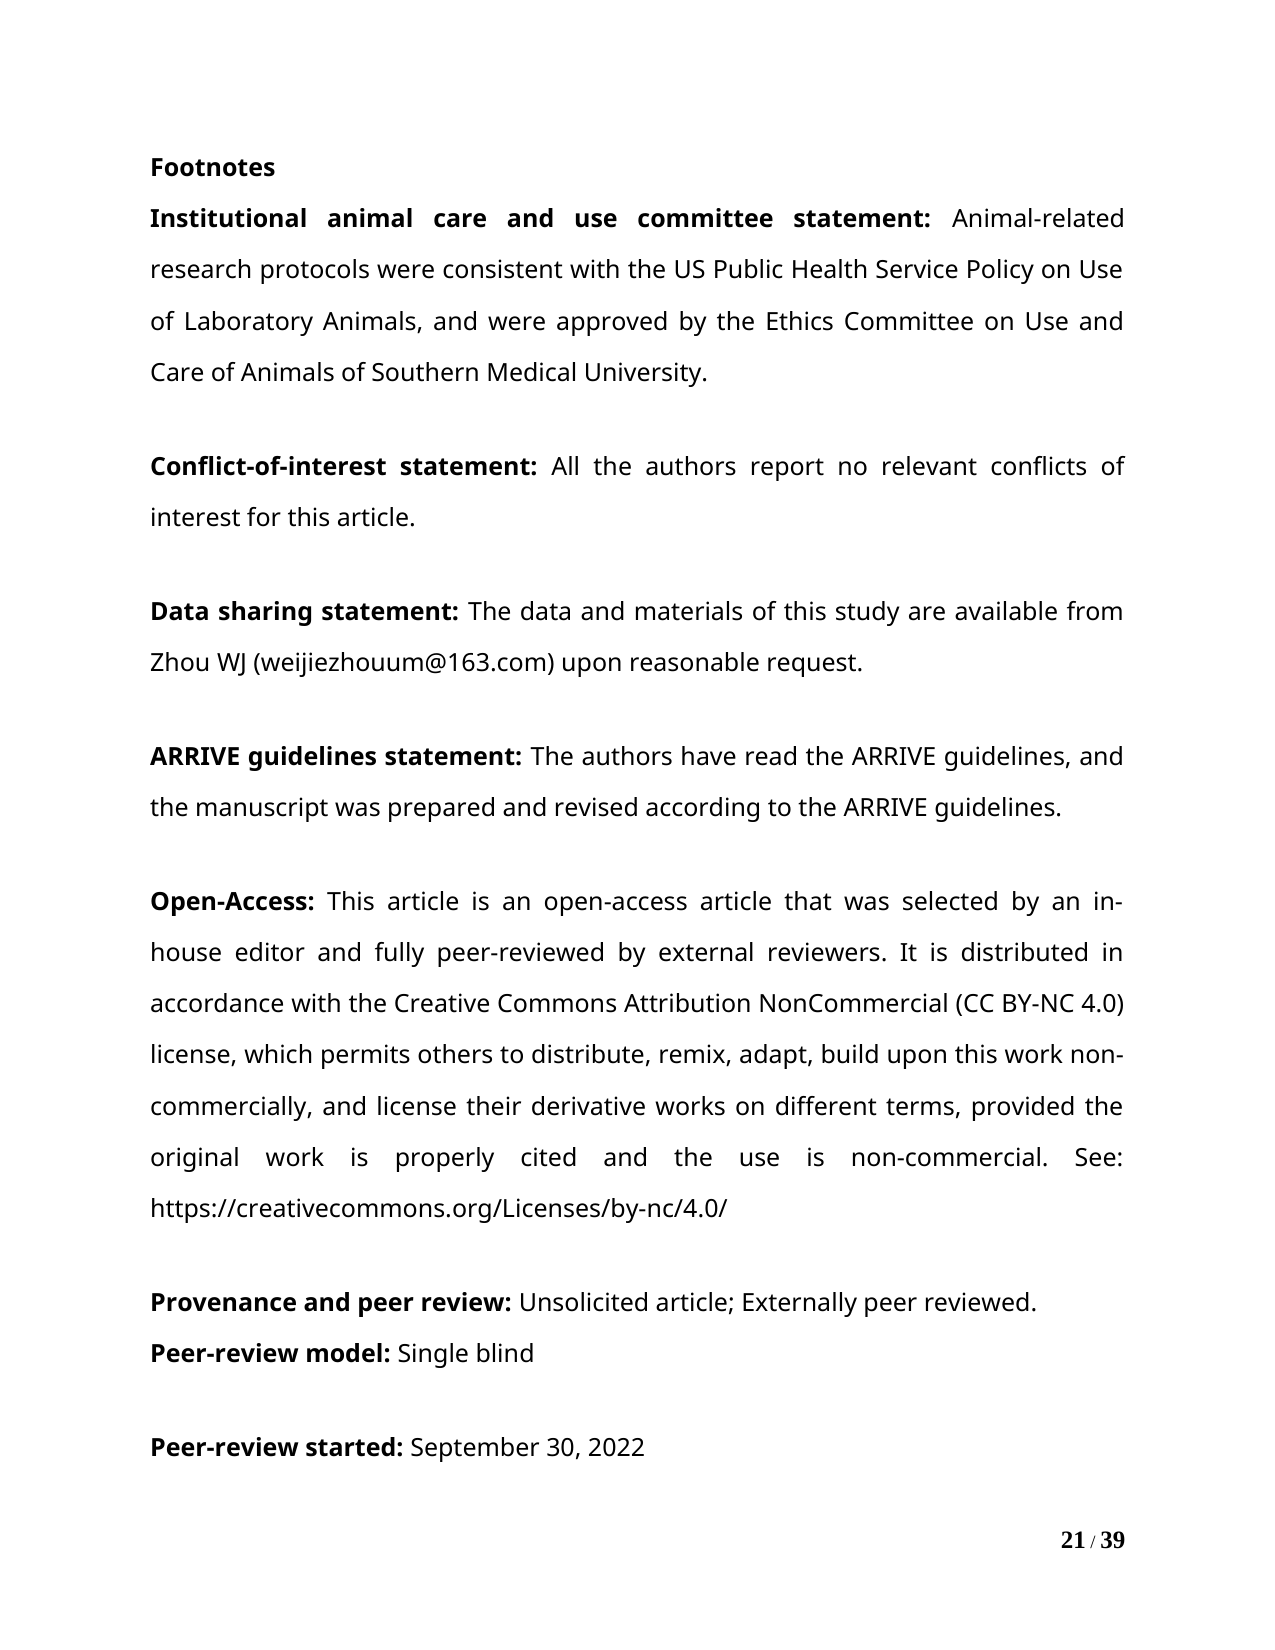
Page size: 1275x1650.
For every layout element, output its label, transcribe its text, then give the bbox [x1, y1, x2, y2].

text Open-Access: This article is an open-access article that was selected by an in-house editor and fully peer-reviewed by external reviewers. It is distributed in accordance with the Creative Commons Attribution NonCommercial (CC BY-NC 4.0) license, which permits others to distribute, remix, adapt, build upon this work non-commercially, and license their derivative works on different terms, provided the original work is properly cited and the use is non-commercial. See: https://creativecommons.org/Licenses/by-nc/4.0/ [150, 884, 1125, 1224]
text Footnotes [150, 150, 1125, 184]
text Conflict-of-interest statement: All the authors report no relevant conflicts of interest for this article. [150, 448, 1125, 533]
text Peer-review model: Single blind [150, 1335, 1125, 1369]
text Institutional animal care and use committee statement: Animal-related research protocols were consistent with the US Public Health Service Policy on Use of Laboratory Animals, and were approved by the Ethics Committee on Use and Care of Animals of Southern Medical University. [150, 201, 1125, 388]
text Peer-review started: September 30, 2022 [150, 1429, 1125, 1464]
text ARRIVE guidelines statement: The authors have read the ARRIVE guidelines, and the manuscript was prepared and revised according to the ARRIVE guidelines. [150, 739, 1125, 824]
text Provenance and peer review: Unsolicited article; Externally peer reviewed. [150, 1284, 1125, 1318]
text Data sharing statement: The data and materials of this study are available from Zhou WJ (weijiezhouum@163.com) upon reasonable request. [150, 593, 1125, 679]
